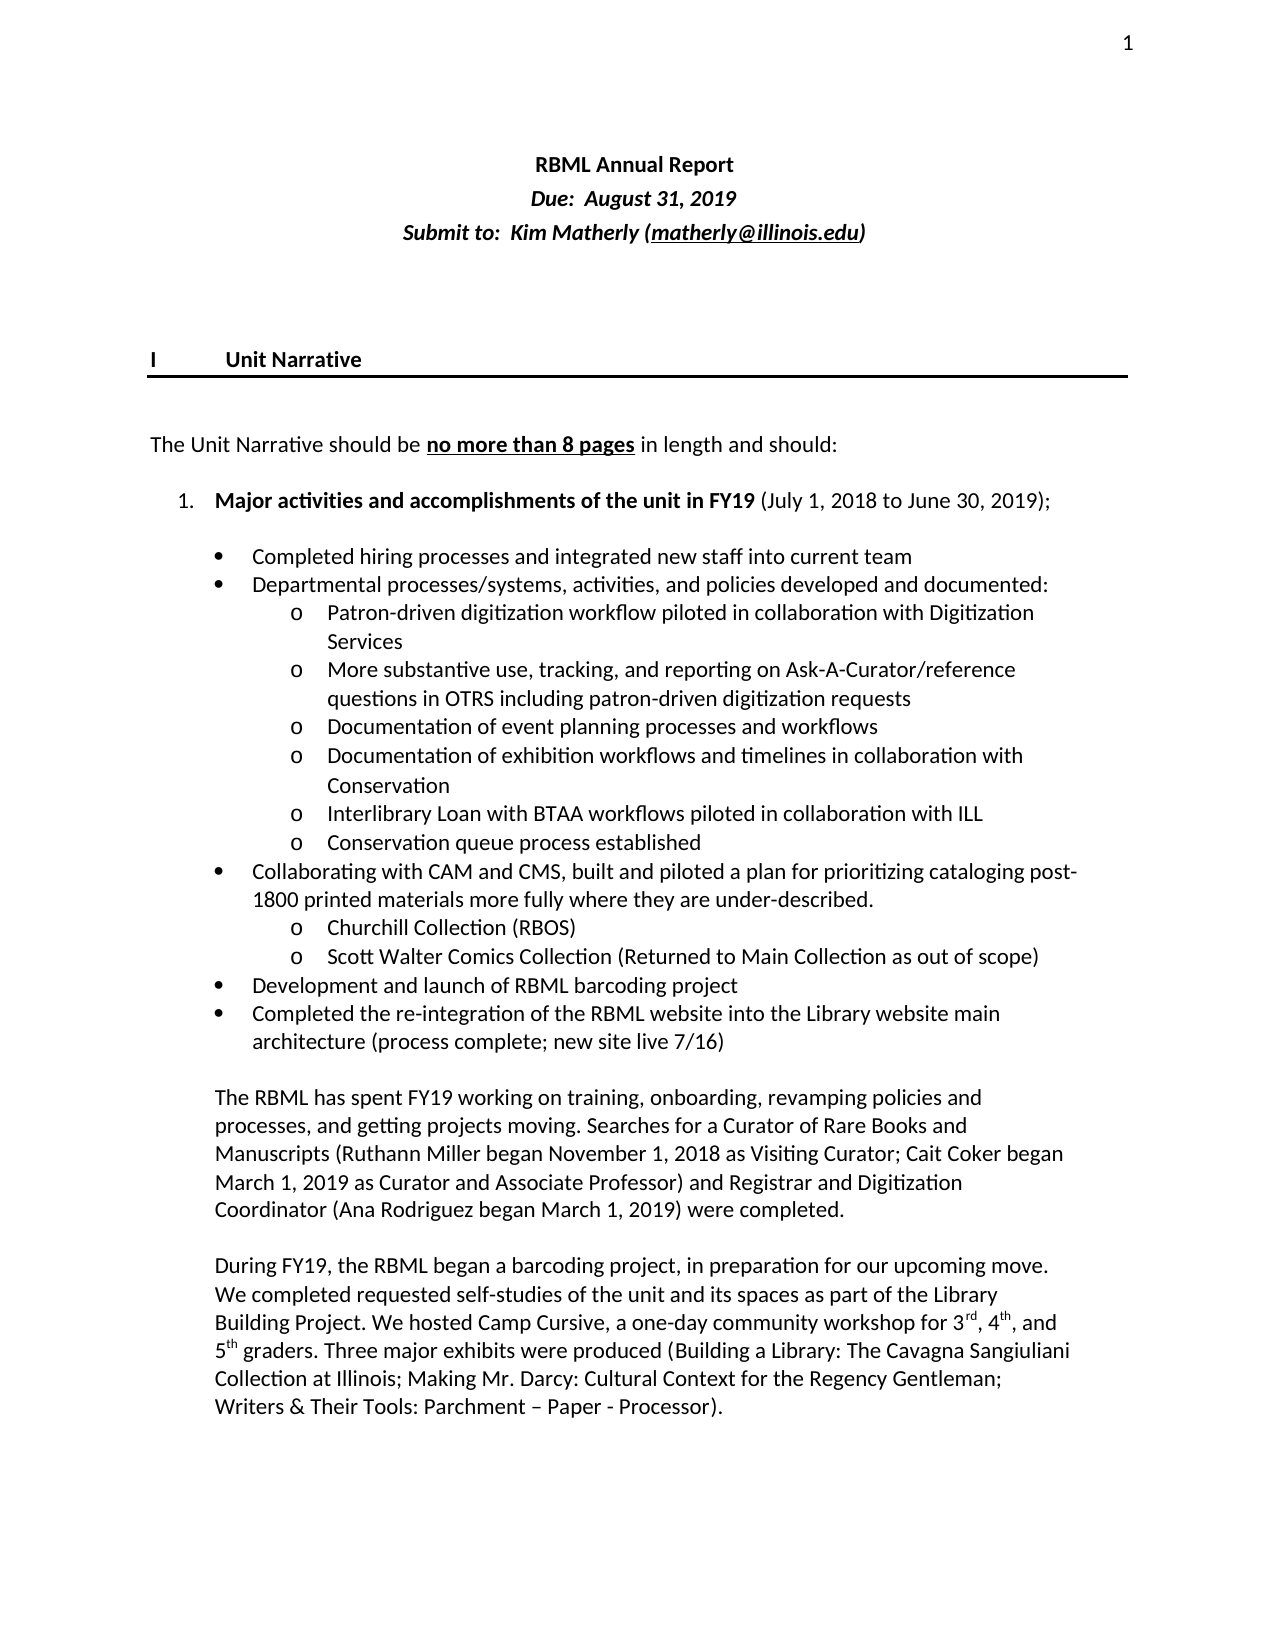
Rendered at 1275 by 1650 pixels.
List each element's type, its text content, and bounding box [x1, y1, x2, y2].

text RBML Annual Report [353, 150, 916, 178]
list More substantive use, tracking, and reporting on Ask-A-Curator/reference questions in OTRS including patron-driven digitization requests [289, 655, 1079, 712]
list Patron-driven digitization workflow piloted in collaboration with Digitization Services [289, 598, 1079, 655]
list During FY19, the RBML began a barcoding project, in preparation for our upcoming move. We completed requested self-studies of the unit and its spaces as part of the Library Building Project. We hosted Camp Cursive, a one-day community workshop for 3rd, 4th, and 5th graders. Three major exhibits were produced (Building a Library: The Cavagna Sangiuliani Collection at Illinois; Making Mr. Darcy: Cultural Context for the Regency Gentleman; Writers & Their Tools: Parchment – Paper - Processor). [214, 1252, 1073, 1420]
list Completed hiring processes and integrated new staff into current team [214, 542, 1079, 570]
list Development and launch of RBML barcoding project [214, 971, 1079, 999]
text I Unit Narrative [150, 345, 998, 373]
list Major activities and accomplishments of the unit in FY19 (July 1, 2018 to June 30, 2019); [177, 486, 1073, 514]
text The Unit Narrative should be no more than 8 pages in length and should: [150, 430, 1275, 458]
list The RBML has spent FY19 working on training, onboarding, revamping policies and processes, and getting projects moving. Searches for a Curator of Rare Books and Manuscripts (Ruthann Miller began November 1, 2018 as Visiting Curator; Cait Coker began March 1, 2019 as Curator and Associate Professor) and Registrar and Digitization Coordinator (Ana Rodriguez began March 1, 2019) were completed. [214, 1083, 1073, 1224]
list Scott Walter Comics Collection (Returned to Main Collection as out of scope) [289, 942, 1079, 971]
list Interlibrary Loan with BTAA workflows piloted in collaboration with ILL [289, 799, 1079, 828]
list Conservation queue process established [289, 828, 1079, 857]
text Due: August 31, 2019 [353, 184, 916, 212]
list Collaborating with CAM and CMS, built and piloted a plan for prioritizing cataloging post-1800 printed materials more fully where they are under-described. [214, 857, 1079, 913]
list Documentation of event planning processes and workflows [289, 712, 1079, 742]
text Submit to: Kim Matherly (matherly@illinois.edu) [353, 218, 916, 246]
list Documentation of exhibition workflows and timelines in collaboration with Conservation [289, 742, 1079, 799]
list Completed the re-integration of the RBML website into the Library website main architecture (process complete; new site live 7/16) [214, 999, 1079, 1056]
list Churchill Collection (RBOS) [289, 913, 1079, 942]
list Departmental processes/systems, activities, and policies developed and documented: [214, 570, 1079, 598]
